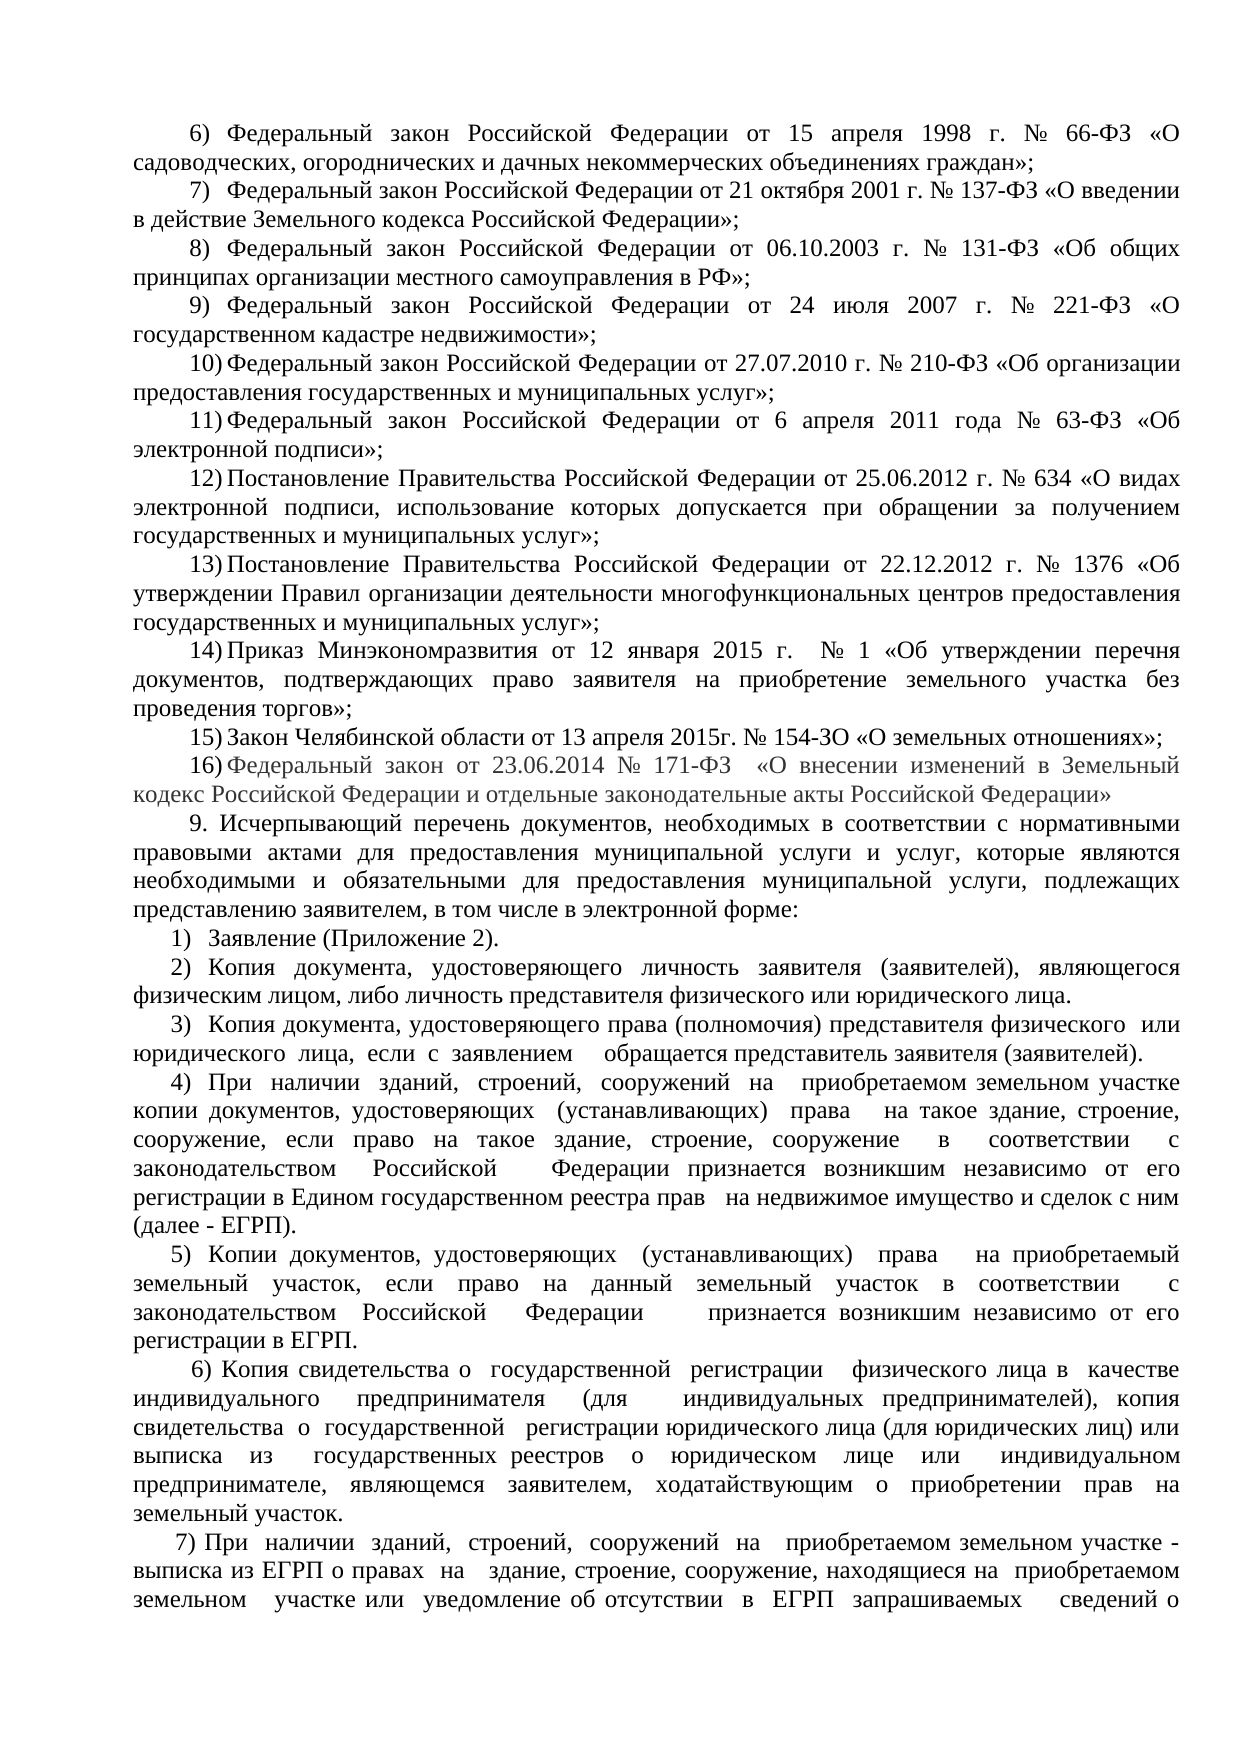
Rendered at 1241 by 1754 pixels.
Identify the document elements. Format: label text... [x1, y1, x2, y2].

list Постановление Правительства Российской Федерации от 22.12.2012 г. № 1376 «Об утверждении Правил организации деятельности многофункциональных центров предоставления государственных и муниципальных услуг»; [133, 549, 1181, 636]
list Заявление (Приложение 2). [170, 923, 1181, 952]
list Федеральный закон от 23.06.2014 № 171-ФЗ «О внесении изменений в Земельный кодекс Российской Федерации и отдельные законодательные акты Российской Федерации» [133, 751, 1181, 808]
list Копия документа, удостоверяющего права (полномочия) представителя физического или юридического лица, если с заявлением обращается представитель заявителя (заявителей). [133, 1009, 1181, 1067]
list Постановление Правительства Российской Федерации от 25.06.2012 г. № 634 «О видах электронной подписи, использование которых допускается при обращении за получением государственных и муниципальных услуг»; [133, 463, 1181, 549]
list При наличии зданий, строений, сооружений на приобретаемом земельном участке копии документов, удостоверяющих (устанавливающих) права на такое здание, строение, сооружение, если право на такое здание, строение, сооружение в соответствии с законодательством Российской Федерации признается возникшим независимо от его регистрации в Едином государственном реестра прав на недвижимое имущество и сделок с ним (далее - ЕГРП). [133, 1067, 1181, 1239]
list Федеральный закон Российской Федерации от 21 октября . № 137-ФЗ «О введении в действие Земельного кодекса Российской Федерации»; [133, 176, 1181, 233]
list Федеральный закон Российской Федерации от 15 апреля . № 66-ФЗ «О садоводческих, огороднических и дачных некоммерческих объединениях граждан»; [133, 118, 1181, 176]
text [133, 1527, 1181, 1613]
text 6) Копия свидетельства о государственной регистрации физического лица в качестве индивидуального предпринимателя (для индивидуальных предпринимателей), копия свидетельства о государственной регистрации юридического лица (для юридических лиц) или выписка из государственных реестров о юридическом лице или индивидуальном предпринимателе, являющемся заявителем, ходатайствующим о приобретении прав на земельный участок. [133, 1354, 1181, 1527]
list Закон Челябинской области от 13 апреля 2015г. № 154-ЗО «О земельных отношениях»; [133, 722, 1181, 751]
list Копии документов, удостоверяющих (устанавливающих) права на приобретаемый земельный участок, если право на данный земельный участок в соответствии с законодательством Российской Федерации признается возникшим независимо от его регистрации в ЕГРП. [133, 1239, 1181, 1354]
text 9. Исчерпывающий перечень документов, необходимых в соответствии с нормативными правовыми актами для предоставления муниципальной услуги и услуг, которые являются необходимыми и обязательными для предоставления муниципальной услуги, подлежащих представлению заявителем, в том числе в электронной форме: [133, 808, 1181, 923]
list Федеральный закон Российской Федерации от 6 апреля 2011 года № 63-ФЗ «Об электронной подписи»; [133, 406, 1181, 463]
list Федеральный закон Российской Федерации от 24 июля . № 221-ФЗ «О государственном кадастре недвижимости»; [133, 291, 1181, 348]
list Федеральный закон Российской Федерации от 27.07.2010 г. № 210-ФЗ «Об организации предоставления государственных и муниципальных услуг»; [133, 348, 1181, 406]
list Приказ Минэкономразвития от 12 января 2015 г. № 1 «Об утверждении перечня документов, подтверждающих право заявителя на приобретение земельного участка без проведения торгов»; [133, 636, 1181, 722]
list Копия документа, удостоверяющего личность заявителя (заявителей), являющегося физическим лицом, либо личность представителя физического или юридического лица. [133, 952, 1181, 1009]
list Федеральный закон Российской Федерации от 06.10.2003 г. № 131-ФЗ «Об общих принципах организации местного самоуправления в РФ»; [133, 233, 1181, 291]
